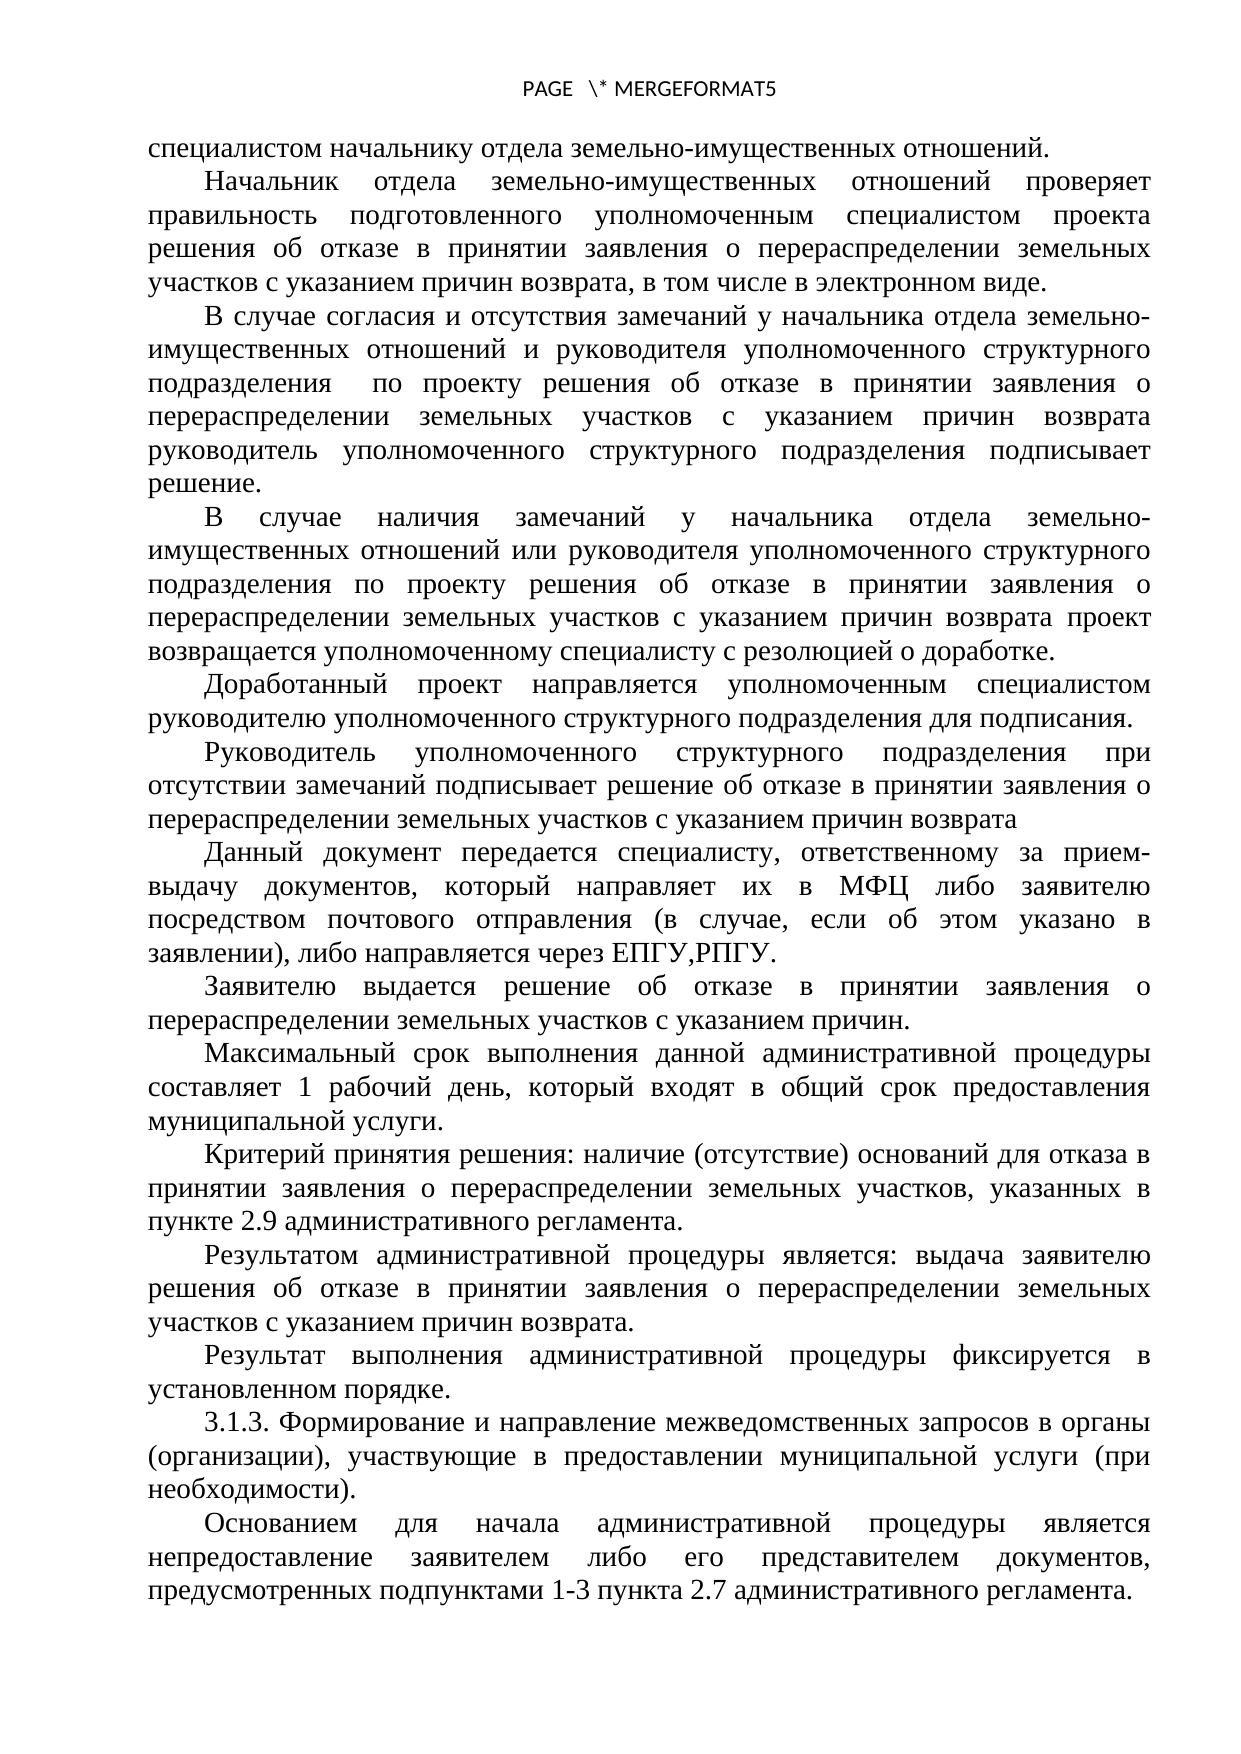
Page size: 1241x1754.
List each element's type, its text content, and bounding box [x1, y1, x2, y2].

text Результатом административной процедуры является: выдача заявителю решения об отказе в принятии заявления о перераспределении земельных участков с указанием причин возврата. [148, 1237, 1152, 1337]
text Руководитель уполномоченного структурного подразделения при отсутствии замечаний подписывает решение об отказе в принятии заявления о перераспределении земельных участков с указанием причин возврата [148, 734, 1152, 834]
text Доработанный проект направляется уполномоченным специалистом руководителю уполномоченного структурного подразделения для подписания. [148, 667, 1152, 734]
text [148, 130, 1152, 163]
text Данный документ передается специалисту, ответственному за прием-выдачу документов, который направляет их в МФЦ либо заявителю посредством почтового отправления (в случае, если об этом указано в заявлении), либо направляется через ЕПГУ,РПГУ. [148, 834, 1152, 968]
text В случае наличия замечаний у начальника отдела земельно-имущественных отношений или руководителя уполномоченного структурного подразделения по проекту решения об отказе в принятии заявления о перераспределении земельных участков с указанием причин возврата проект возвращается уполномоченному специалисту с резолюцией о доработке. [148, 499, 1152, 667]
text Критерий принятия решения: наличие (отсутствие) оснований для отказа в принятии заявления о перераспределении земельных участков, указанных в пункте 2.9 административного регламента. [148, 1136, 1152, 1237]
text Начальник отдела земельно-имущественных отношений проверяет правильность подготовленного уполномоченным специалистом проекта решения об отказе в принятии заявления о перераспределении земельных участков с указанием причин возврата, в том числе в электронном виде. [148, 163, 1152, 298]
text Заявителю выдается решение об отказе в принятии заявления о перераспределении земельных участков с указанием причин. [148, 968, 1152, 1036]
text 3.1.3. Формирование и направление межведомственных запросов в органы (организации), участвующие в предоставлении муниципальной услуги (при необходимости). [148, 1404, 1152, 1505]
text Основанием для начала административной процедуры является непредоставление заявителем либо его представителем документов, предусмотренных подпунктами 1-3 пункта 2.7 административного регламента. [148, 1505, 1152, 1606]
text Результат выполнения административной процедуры фиксируется в установленном порядке. [148, 1337, 1152, 1404]
text Максимальный срок выполнения данной административной процедуры составляет 1 рабочий день, который входят в общий срок предоставления муниципальной услуги. [148, 1036, 1152, 1136]
text В случае согласия и отсутствия замечаний у начальника отдела земельно-имущественных отношений и руководителя уполномоченного структурного подразделения по проекту решения об отказе в принятии заявления о перераспределении земельных участков с указанием причин возврата руководитель уполномоченного структурного подразделения подписывает решение. [148, 298, 1152, 499]
